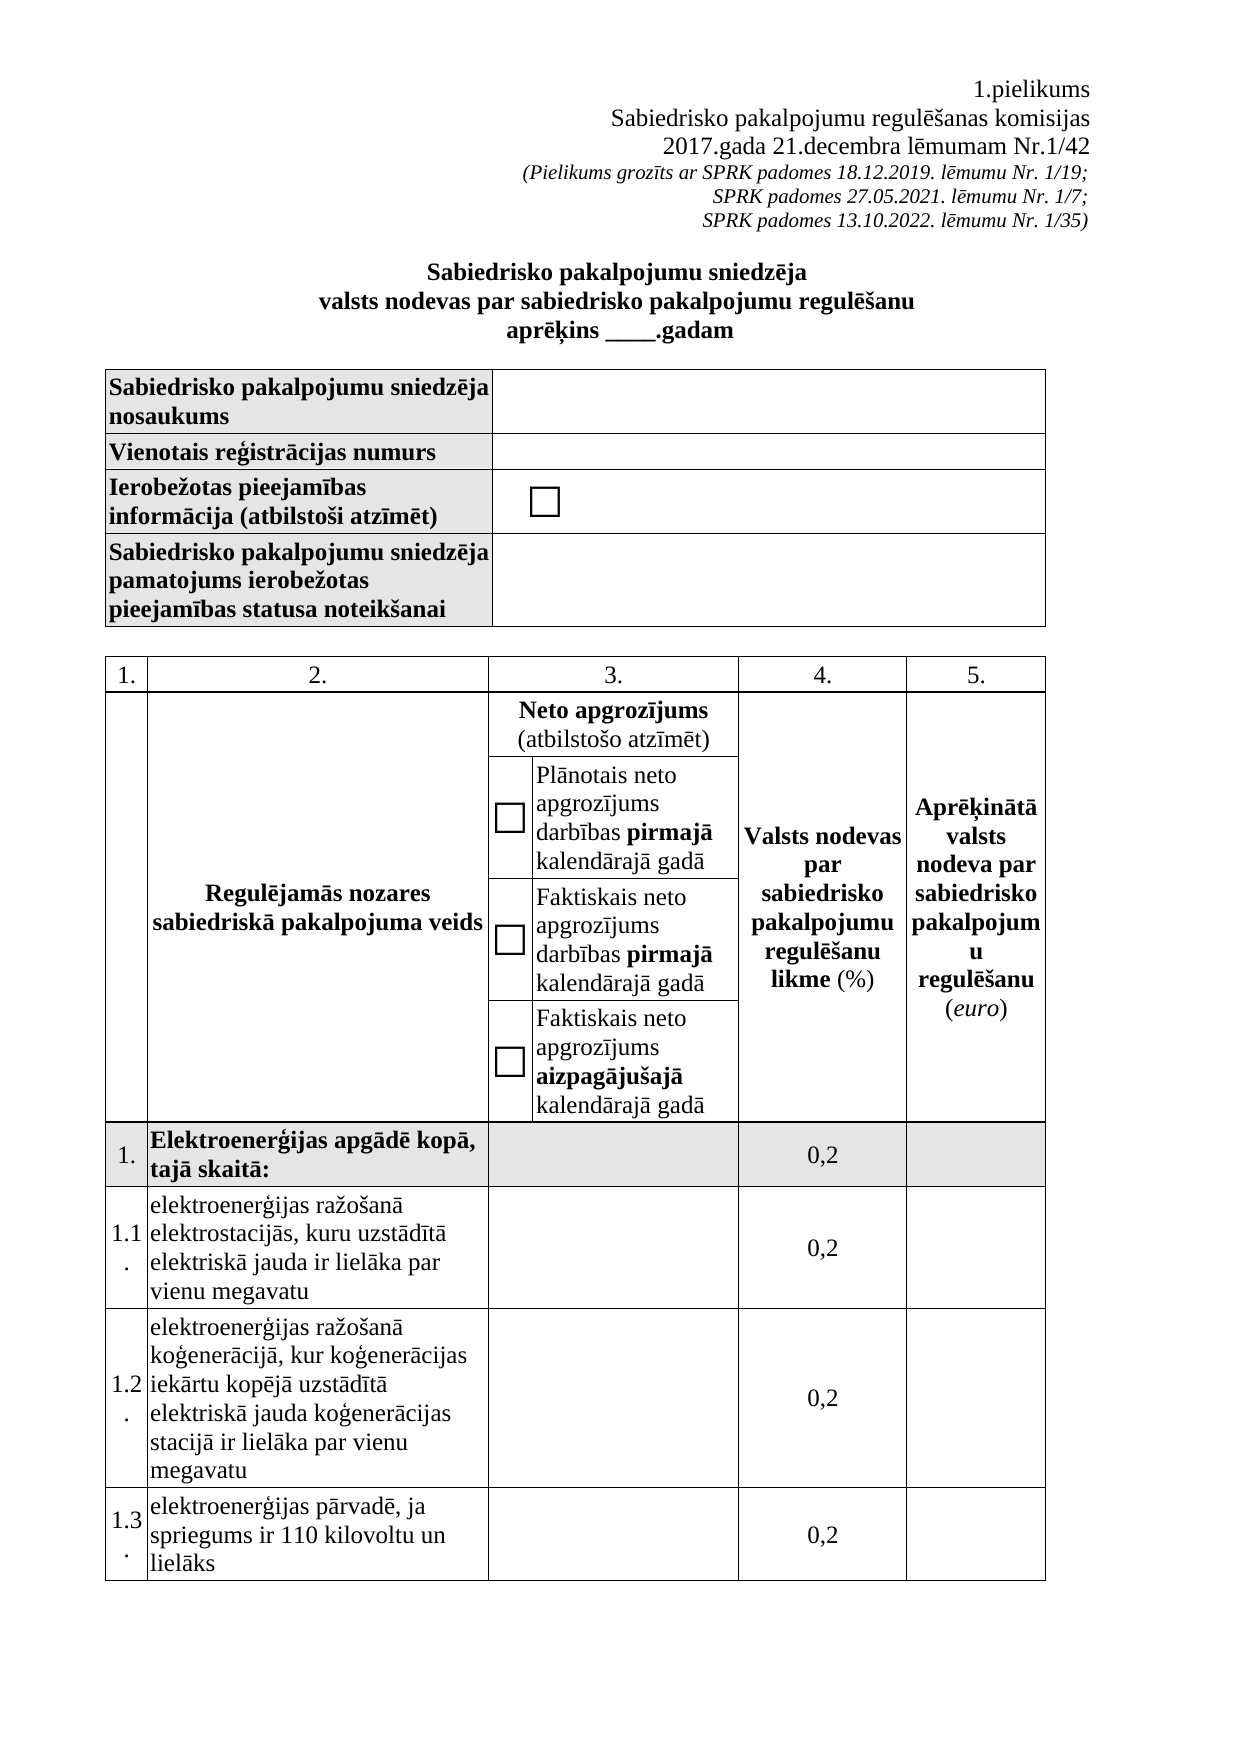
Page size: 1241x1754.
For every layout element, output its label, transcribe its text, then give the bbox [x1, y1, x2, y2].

table_cell [489, 1309, 738, 1487]
table_cell [907, 1187, 1045, 1308]
text Sabiedrisko pakalpojumu sniedzēja valsts nodevas par sabiedrisko pakalpojumu regulēšanu aprēķins ____.gadam [150, 257, 1090, 343]
table_cell 0,2 [739, 1488, 906, 1580]
table_cell Sabiedrisko pakalpojumu sniedzēja pamatojums ierobežotas pieejamības statusa noteikšanai [106, 534, 492, 626]
table_header Sabiedrisko pakalpojumu sniedzēja nosaukums [106, 370, 492, 433]
table_cell elektroenerģijas ražošanā koģenerācijā, kur koģenerācijas iekārtu kopējā uzstādītā elektriskā jauda koģenerācijas stacijā ir lielāka par vienu megavatu [148, 1309, 488, 1487]
table_cell [489, 879, 532, 999]
table_cell 1.1. [106, 1187, 147, 1308]
table_cell [907, 1123, 1045, 1186]
table_cell [489, 1488, 738, 1580]
table_cell [907, 1488, 1045, 1580]
table_cell elektroenerģijas ražošanā elektrostacijās, kuru uzstādītā elektriskā jauda ir lielāka par vienu megavatu [148, 1187, 488, 1308]
table_cell [489, 1001, 532, 1121]
table_cell 0,2 [739, 1123, 906, 1186]
table_cell [907, 1309, 1045, 1487]
table_header 1. [106, 657, 147, 691]
table_cell elektroenerģijas pārvadē, ja spriegums ir 110 kilovoltu un lielāks [148, 1488, 488, 1580]
table_cell Neto apgrozījums (atbilstošo atzīmēt) [489, 693, 738, 756]
table_header 2. [148, 657, 488, 691]
table_header [493, 370, 1045, 433]
table_cell [106, 693, 147, 1121]
table_cell Faktiskais neto apgrozījums aizpagājušajā kalendārajā gadā [533, 1001, 738, 1121]
table_cell Aprēķinātā valsts nodeva par sabiedrisko pakalpojumu regulēšanu (euro) [907, 693, 1045, 1121]
table_cell [493, 534, 1045, 626]
table_cell 0,2 [739, 1187, 906, 1308]
table_cell Faktiskais neto apgrozījums darbības pirmajā kalendārajā gadā [533, 879, 738, 999]
table_cell [489, 757, 532, 878]
table_cell [489, 1123, 738, 1186]
table_cell [493, 434, 1045, 468]
table_cell 0,2 [739, 1309, 906, 1487]
table_cell Elektroenerģijas apgādē kopā, tajā skaitā: [148, 1123, 488, 1186]
table_cell Vienotais reģistrācijas numurs [106, 434, 492, 468]
table_cell [489, 1187, 738, 1308]
table_cell 1.2. [106, 1309, 147, 1487]
table_cell Regulējamās nozares sabiedriskā pakalpojuma veids [148, 693, 488, 1121]
table_cell Ierobežotas pieejamības informācija (atbilstoši atzīmēt) [106, 470, 492, 533]
table_cell 1. [106, 1123, 147, 1186]
table_header 4. [739, 657, 906, 691]
table_header 3. [489, 657, 738, 691]
table_cell 1.3. [106, 1488, 147, 1580]
table_header 5. [907, 657, 1045, 691]
table_cell Plānotais neto apgrozījums darbības pirmajā kalendārajā gadā [533, 757, 738, 878]
table_cell [493, 470, 1045, 533]
table_cell Valsts nodevas par sabiedrisko pakalpojumu regulēšanu likme (%) [739, 693, 906, 1121]
